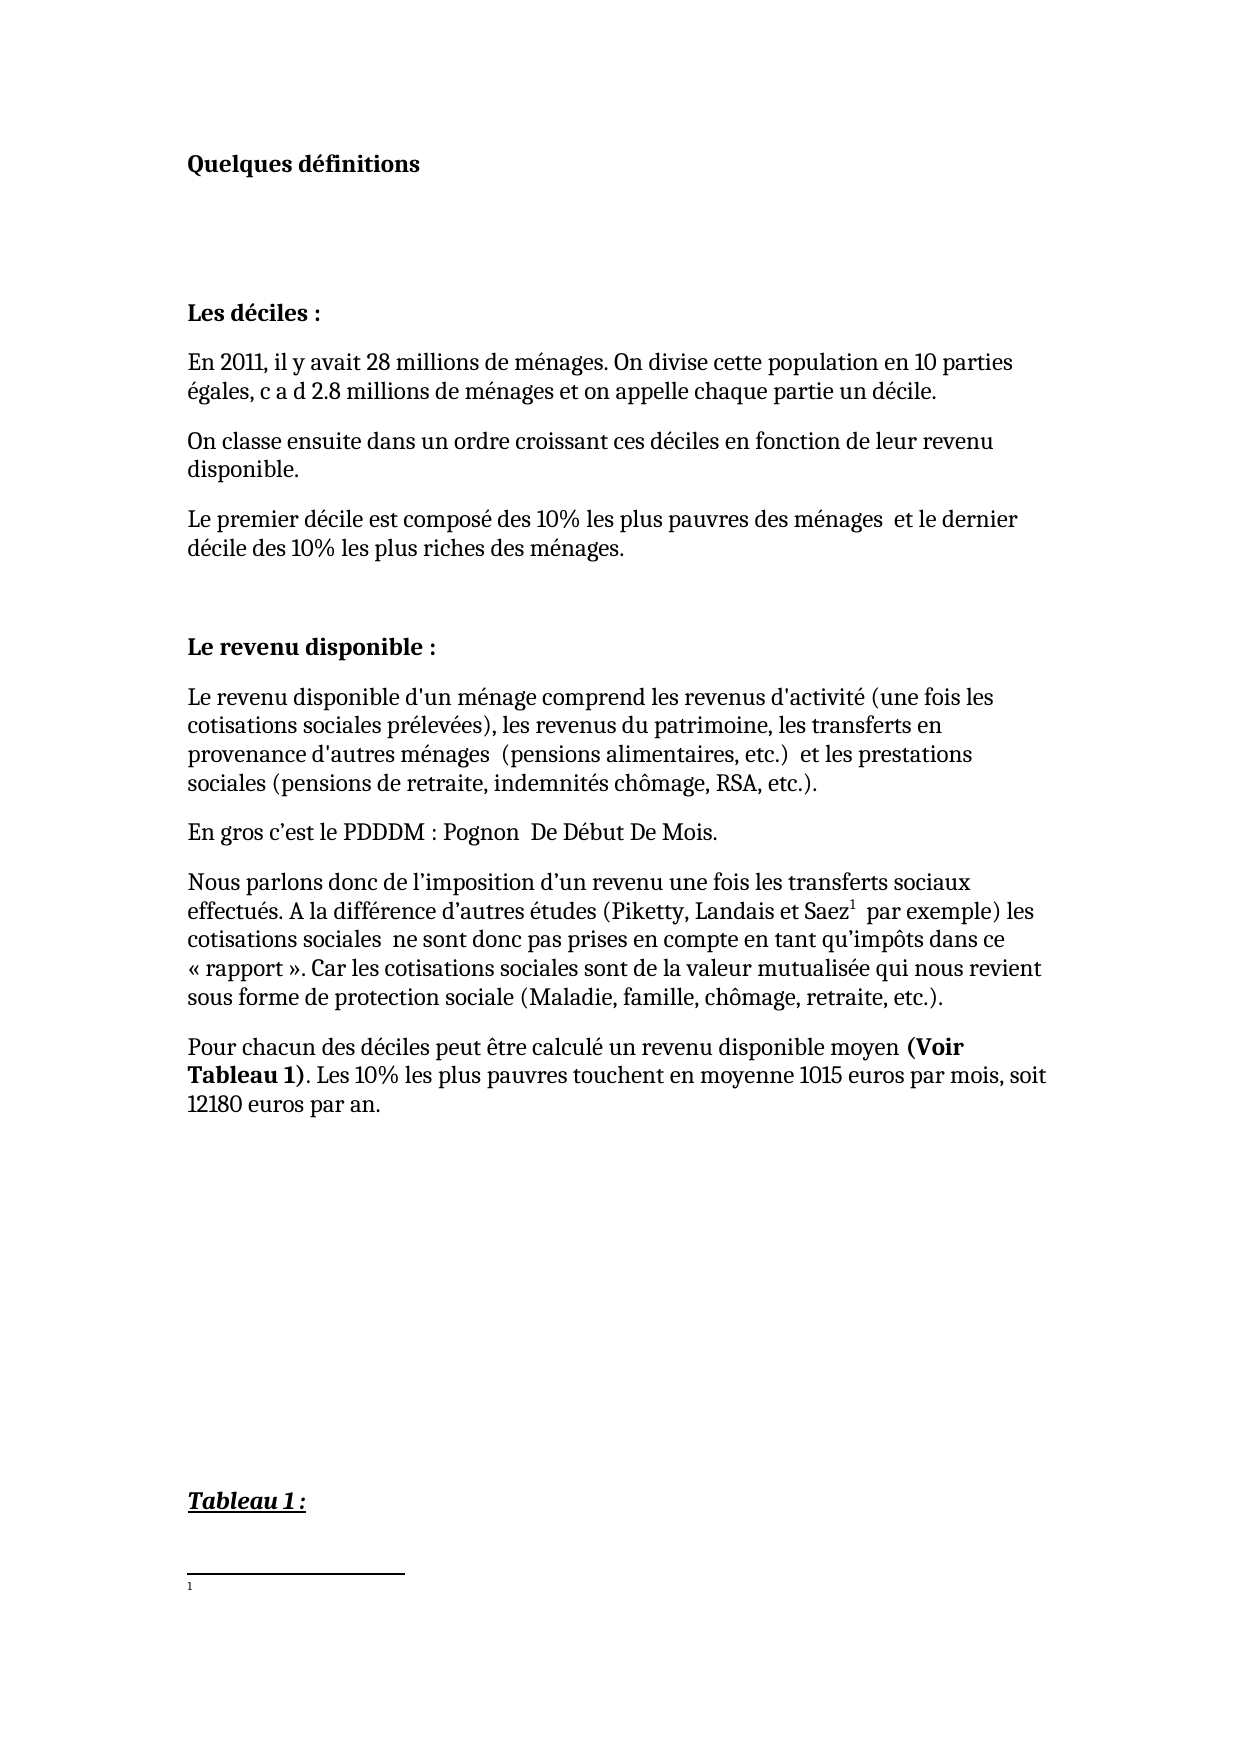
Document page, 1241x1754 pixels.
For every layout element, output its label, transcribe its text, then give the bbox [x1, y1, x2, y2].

text On classe ensuite dans un ordre croissant ces déciles en fonction de leur revenu disponible. [187, 427, 1053, 484]
text Tableau 1 : [187, 1487, 1053, 1515]
text Le revenu disponible d'un ménage comprend les revenus d'activité (une fois les cotisations sociales prélevées), les revenus du patrimoine, les transferts en provenance d'autres ménages (pensions alimentaires, etc.) et les prestations sociales (pensions de retraite, indemnités chômage, RSA, etc.). [187, 682, 1053, 797]
text Le premier décile est composé des 10% les plus pauvres des ménages et le dernier décile des 10% les plus riches des ménages. [187, 505, 1053, 562]
text Le revenu disponible : [187, 633, 1053, 662]
text En 2011, il y avait 28 millions de ménages. On divise cette population en 10 parties égales, c a d 2.8 millions de ménages et on appelle chaque partie un décile. [187, 348, 1053, 406]
text Quelques définitions [187, 150, 1053, 179]
text Nous parlons donc de l’imposition d’un revenu une fois les transferts sociaux effectués. A la différence d’autres études (Piketty, Landais et Saez par exemple) les cotisations sociales ne sont donc pas prises en compte en tant qu’impôts dans ce « rapport ». Car les cotisations sociales sont de la valeur mutualisée qui nous revient sous forme de protection sociale (Maladie, famille, chômage, retraite, etc.). [187, 868, 1053, 1012]
text Pour chacun des déciles peut être calculé un revenu disponible moyen (Voir Tableau 1). Les 10% les plus pauvres touchent en moyenne 1015 euros par mois, soit 12180 euros par an. [187, 1032, 1053, 1119]
text En gros c’est le PDDDM : Pognon De Début De Mois. [187, 818, 1053, 847]
text Les déciles : [187, 299, 1053, 327]
